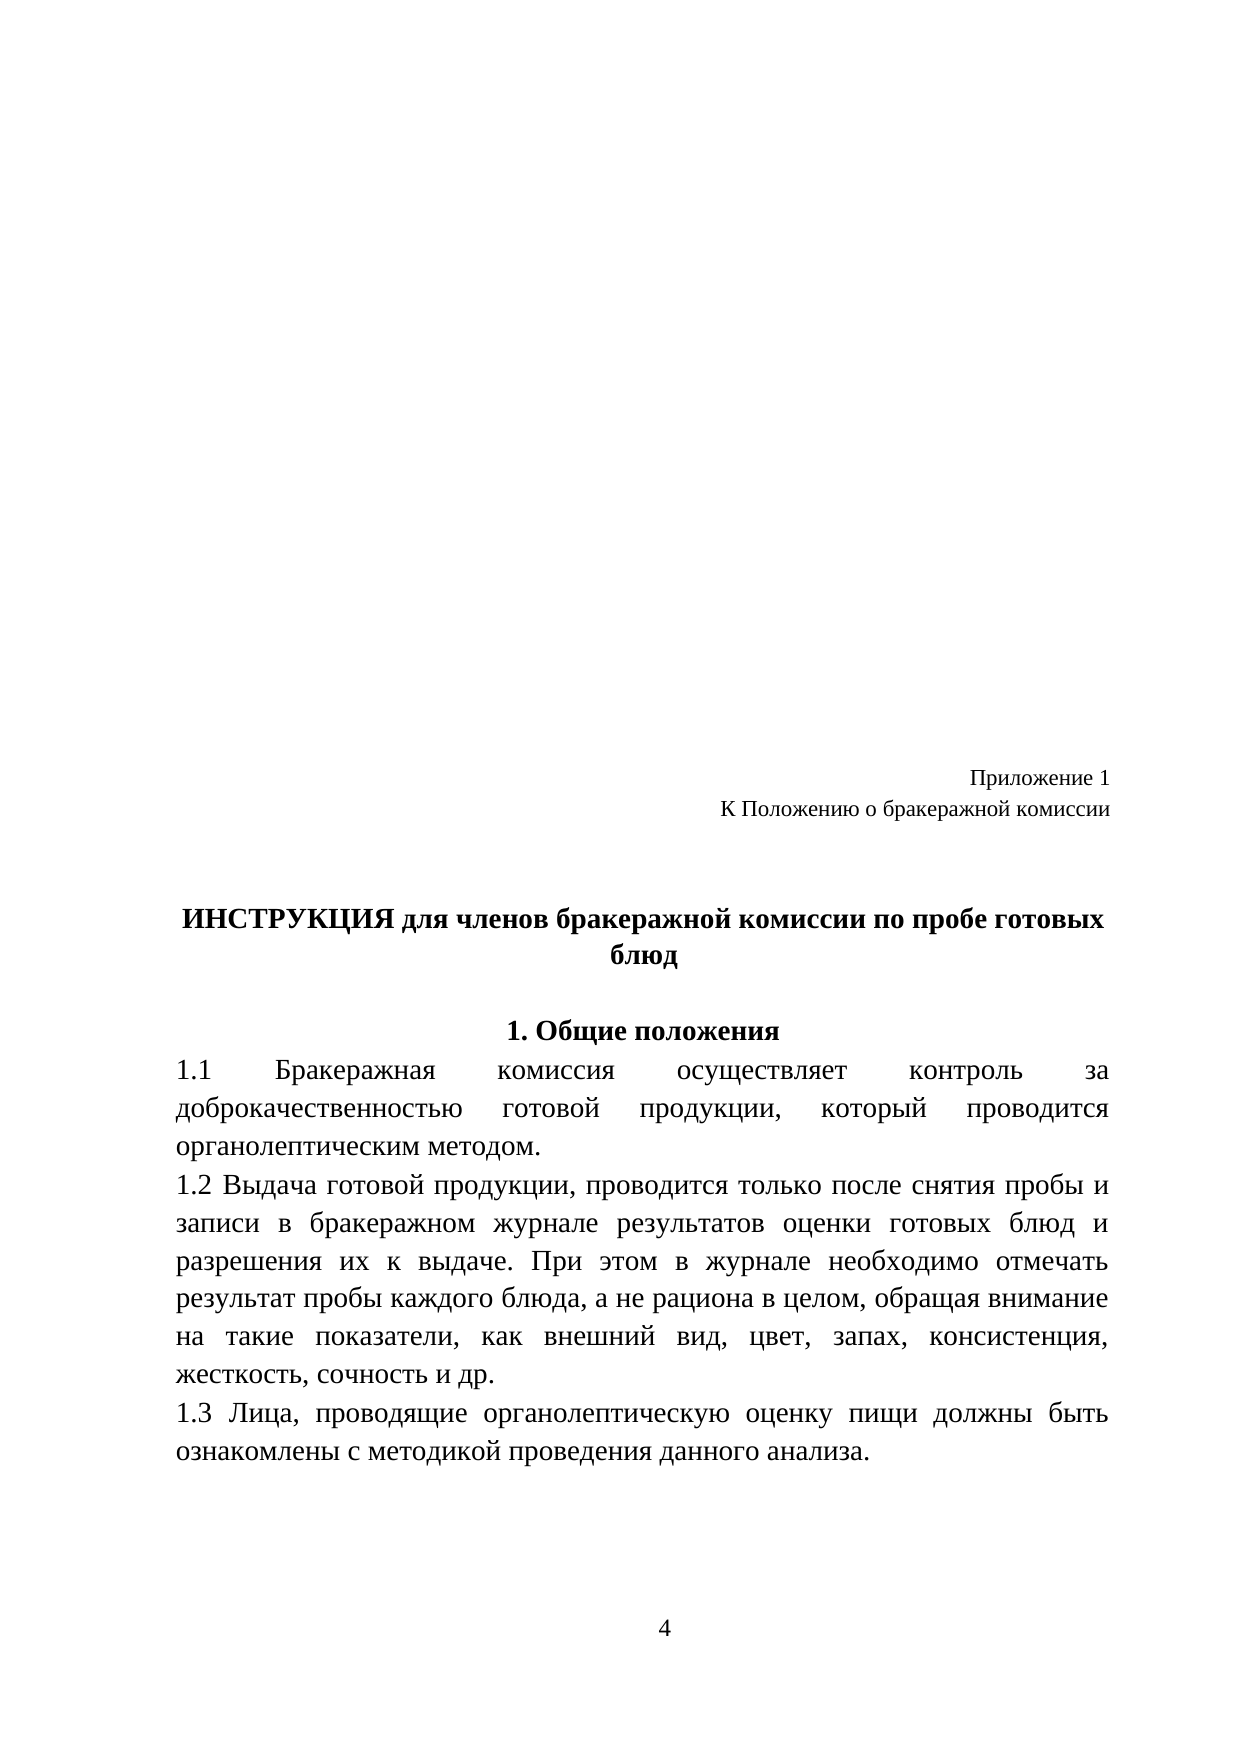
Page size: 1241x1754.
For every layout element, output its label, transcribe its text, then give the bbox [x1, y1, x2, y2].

text ИНСТРУКЦИЯ для членов бракеражной комиссии по пробе готовых блюд [177, 901, 1109, 971]
subtitle 1. Общие положения [177, 1013, 1109, 1047]
text 1.2 Выдача готовой продукции, проводится только после снятия пробы и записи в бракеражном журнале результатов оценки готовых блюд и разрешения их к выдаче. При этом в журнале необходимо отмечать результат пробы каждого блюда, а не рациона в целом, обращая внимание на такие показатели, как внешний вид, цвет, запах, консистенция, жесткость, сочность и др. [176, 1167, 1110, 1389]
text 1.3 Лица, проводящие органолептическую оценку пищи должны быть ознакомлены с методикой проведения данного анализа. [176, 1395, 1110, 1467]
text К Положению о бракеражной комиссии [177, 795, 1111, 821]
text 1.1 Бракеражная комиссия осуществляет контроль за доброкачественностью готовой продукции, который проводится органолептическим методом. [176, 1052, 1110, 1161]
text Приложение 1 [177, 764, 1111, 791]
